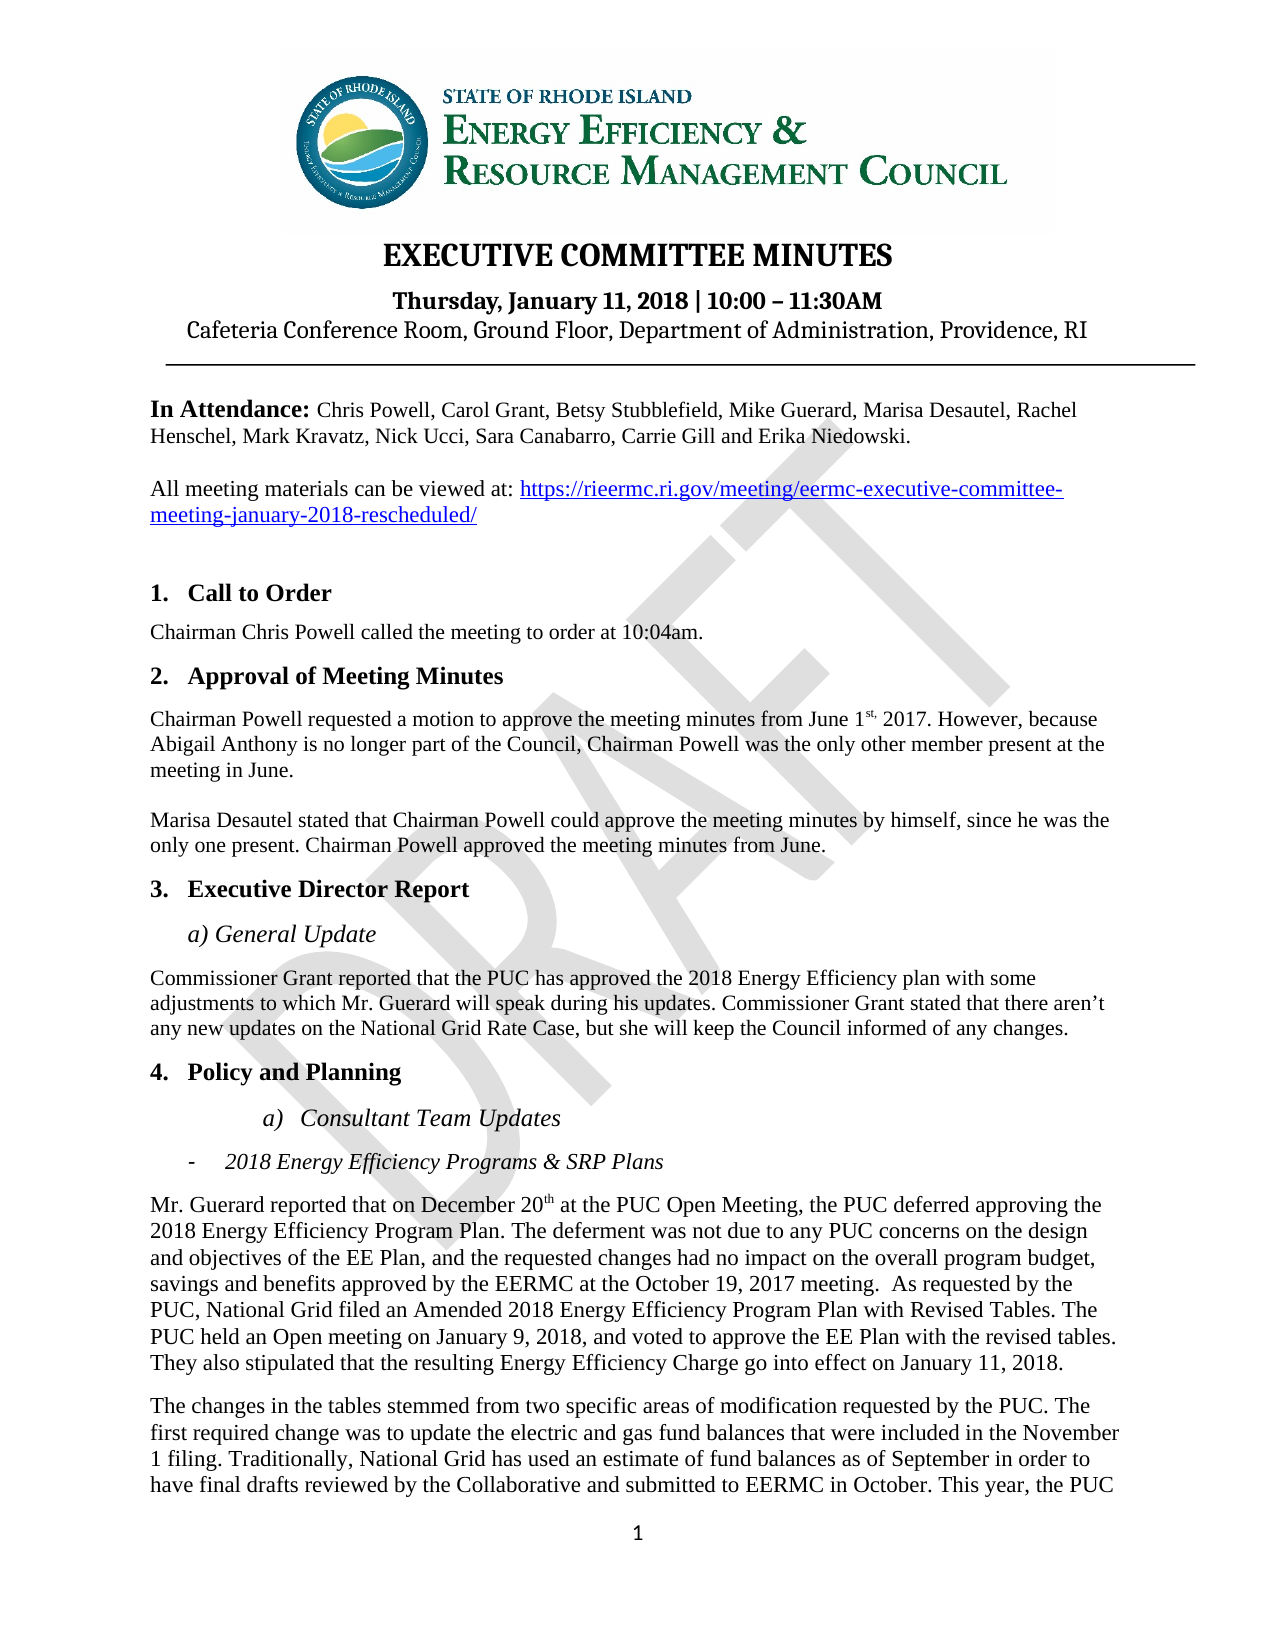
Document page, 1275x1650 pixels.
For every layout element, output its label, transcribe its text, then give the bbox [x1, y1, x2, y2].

text Chairman Powell requested a motion to approve the meeting minutes from June 1st, 2017. However, because Abigail Anthony is no longer part of the Council, Chairman Powell was the only other member present at the meeting in June. Marisa Desautel stated that Chairman Powell could approve the meeting minutes by himself, since he was the only one present. Chairman Powell approved the meeting minutes from June. [150, 706, 1125, 857]
text Chairman Chris Powell called the meeting to order at 10:04am. [150, 619, 1125, 644]
list Consultant Team Updates [262, 1103, 1125, 1131]
text a) General Update [187, 919, 1125, 948]
title Thursday, January 11, 2018 | 10:00 – 11:30AM [150, 287, 1125, 316]
list Policy and Planning [150, 1057, 1125, 1086]
text Commissioner Grant reported that the PUC has approved the 2018 Energy Efficiency plan with some adjustments to which Mr. Guerard will speak during his updates. Commissioner Grant stated that there aren’t any new updates on the National Grid Rate Case, but she will keep the Council informed of any changes. [150, 965, 1125, 1041]
text Cafeteria Conference Room, Ground Floor, Department of Administration, Providence, RI [150, 316, 1125, 344]
text EXECUTIVE COMMITTEE MINUTES [150, 236, 1125, 274]
text Mr. Guerard reported that on December 20th at the PUC Open Meeting, the PUC deferred approving the 2018 Energy Efficiency Program Plan. The deferment was not due to any PUC concerns on the design and objectives of the EE Plan, and the requested changes had no impact on the overall program budget, savings and benefits approved by the EERMC at the October 19, 2017 meeting. As requested by the PUC, National Grid filed an Amended 2018 Energy Efficiency Program Plan with Revised Tables. The PUC held an Open meeting on January 9, 2018, and voted to approve the EE Plan with the revised tables. They also stipulated that the resulting Energy Efficiency Charge go into effect on January 11, 2018. [150, 1191, 1125, 1376]
text In Attendance: Chris Powell, Carol Grant, Betsy Stubblefield, Mike Guerard, Marisa Desautel, Rachel Henschel, Mark Kravatz, Nick Ucci, Sara Canabarro, Carrie Gill and Erika Niedowski. [150, 394, 1125, 448]
text All meeting materials can be viewed at: https://rieermc.ri.gov/meeting/eermc-executive-committee-meeting-january-2018-rescheduled/ [150, 475, 1125, 528]
picture [281, 49, 1056, 234]
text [150, 1392, 1125, 1498]
list Executive Director Report [150, 874, 1125, 903]
list Call to Order [150, 578, 1125, 606]
list 2018 Energy Efficiency Programs & SRP Plans [187, 1148, 1125, 1174]
list Approval of Meeting Minutes [150, 661, 1125, 689]
